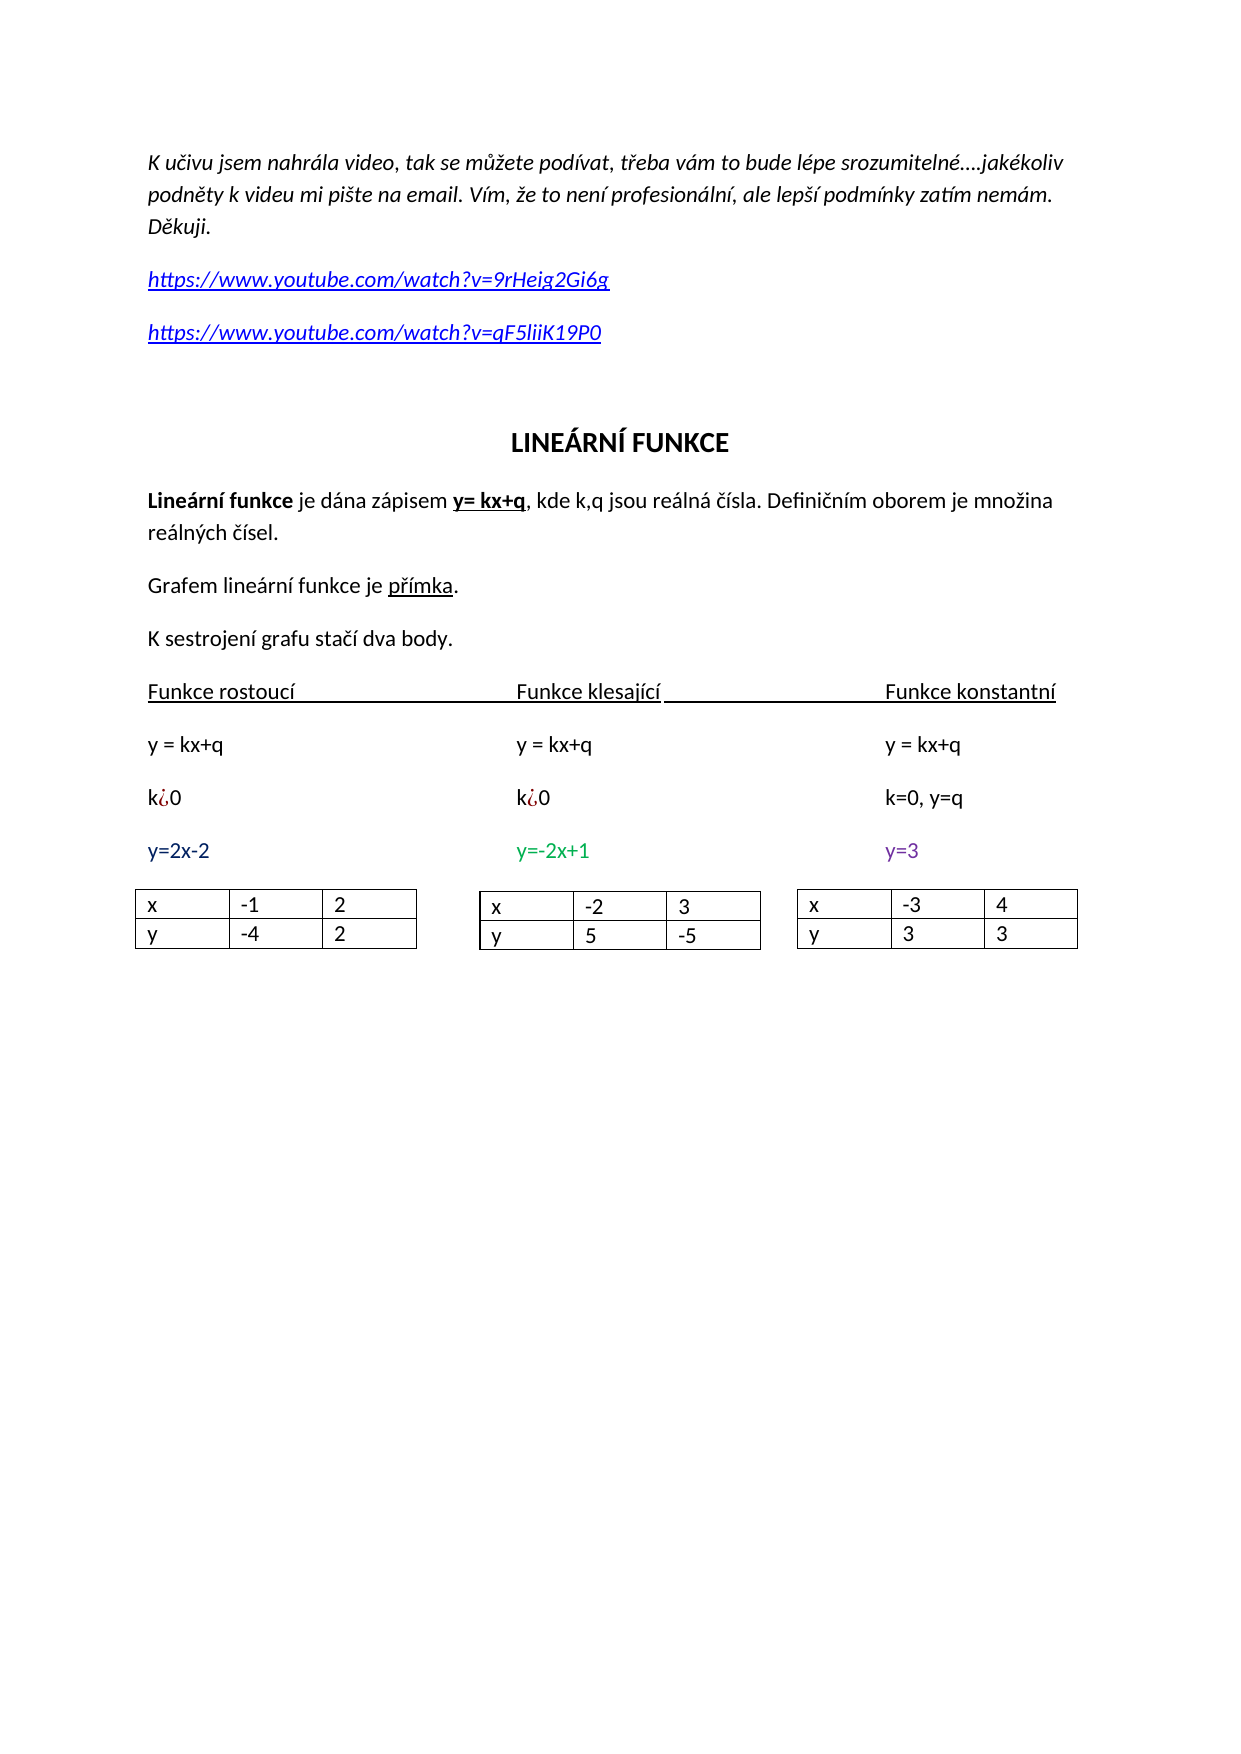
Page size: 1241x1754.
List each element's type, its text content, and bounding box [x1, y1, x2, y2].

table_header x [481, 892, 573, 920]
table_header x [798, 890, 891, 918]
table_header -1 [230, 890, 322, 918]
text K sestrojení grafu stačí dva body. [148, 624, 1093, 652]
table_header 3 [667, 892, 760, 920]
table_header x [136, 890, 229, 918]
table_cell y [136, 919, 229, 947]
text LINEÁRNÍ FUNKCE [148, 424, 1093, 460]
table_cell 3 [985, 919, 1077, 947]
text k0 k0 k=0, y=q [148, 783, 1093, 811]
table_header 4 [985, 890, 1077, 918]
table_cell -5 [667, 921, 760, 949]
text Grafem lineární funkce je přímka. [148, 571, 1093, 599]
text Lineární funkce je dána zápisem y= kx+q, kde k,q jsou reálná čísla. Definičním oborem je množina reálných čísel. [148, 486, 1093, 546]
table_cell 5 [574, 921, 666, 949]
table_cell -4 [230, 919, 322, 947]
text y = kx+q y = kx+q y = kx+q [148, 730, 1093, 758]
text y=2x-2 y=-2x+1 y=3 [148, 836, 1093, 864]
text https://www.youtube.com/watch?v=9rHeig2Gi6g [148, 265, 1093, 293]
table_cell 3 [892, 919, 984, 947]
table_header 2 [323, 890, 416, 918]
table_cell y [481, 921, 573, 949]
text Funkce rostoucí Funkce klesající Funkce konstantní [148, 677, 1093, 705]
text K učivu jsem nahrála video, tak se můžete podívat, třeba vám to bude lépe srozumitelné….jakékoliv podněty k videu mi pište na email. Vím, že to není profesionální, ale lepší podmínky zatím nemám. Děkuji. [148, 148, 1093, 240]
table_header -2 [574, 892, 666, 920]
table_header -3 [892, 890, 984, 918]
text https://www.youtube.com/watch?v=qF5liiK19P0 [148, 318, 1093, 346]
table_cell 2 [323, 919, 416, 947]
table_cell y [798, 919, 891, 947]
